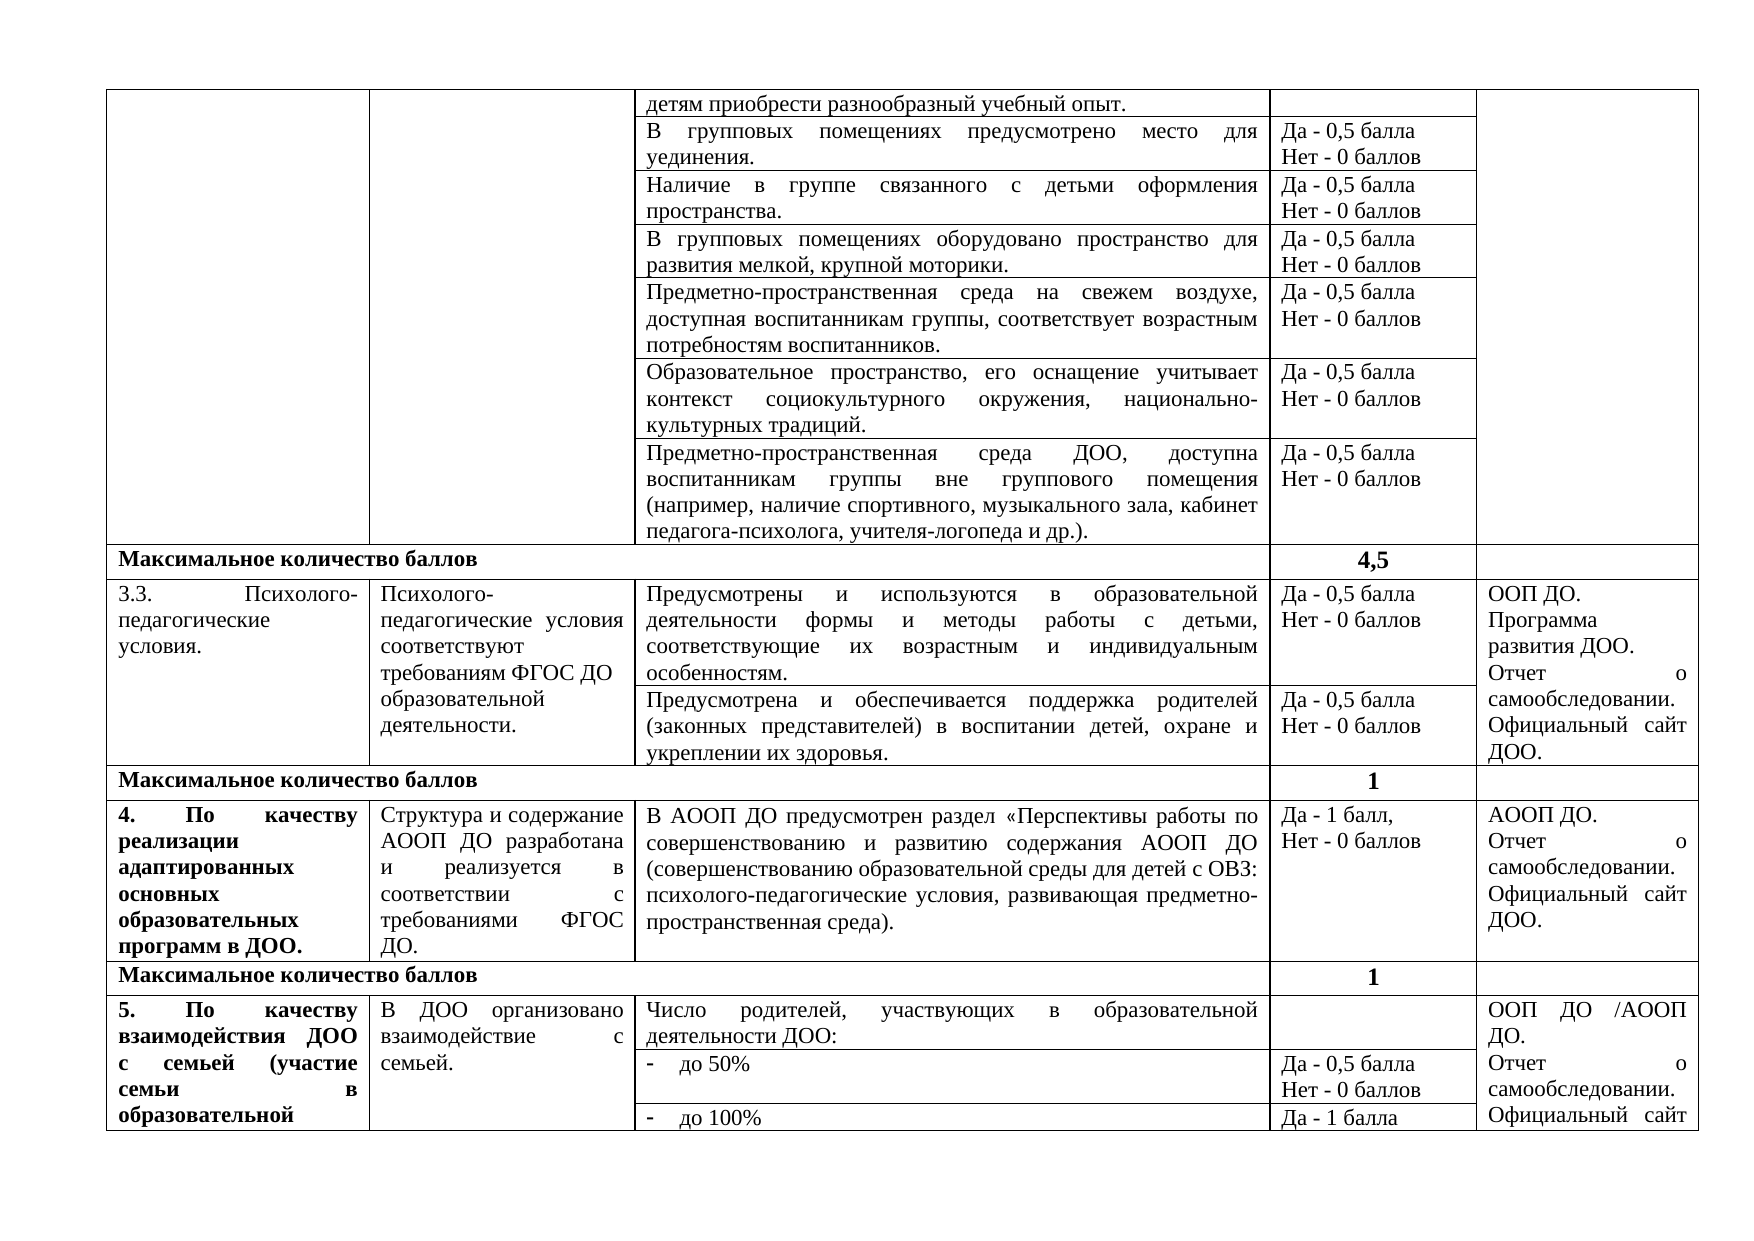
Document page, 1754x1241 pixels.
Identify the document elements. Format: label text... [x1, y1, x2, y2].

table_cell Максимальное количество баллов [107, 545, 1269, 578]
table_cell Число родителей, участвующих в образовательной деятельности ДОО: [636, 996, 1269, 1049]
table_cell 4,5 [1271, 545, 1476, 578]
table_cell Предусмотрены и используются в образовательной деятельности формы и методы работы с детьми, соответствующие их возрастным и индивидуальным особенностям. [636, 580, 1269, 685]
table_cell Предметно-пространственная среда ДОО, доступна воспитанникам группы вне группового помещения (например, наличие спортивного, музыкального зала, кабинет педагога-психолога, учителя-логопеда и др.). [636, 439, 1269, 544]
table_cell Да - 1 балл, Нет - 0 баллов [1271, 801, 1476, 961]
table_cell В групповых помещениях предусмотрено место для уединения. [636, 117, 1269, 170]
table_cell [1271, 90, 1476, 116]
table_cell Образовательное пространство, его оснащение учитывает контекст социокультурного окружения, национально-культурных традиций. [636, 359, 1269, 437]
table_cell Максимальное количество баллов [107, 766, 1269, 800]
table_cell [636, 90, 1269, 116]
table_cell Да - 0,5 балла Нет - 0 баллов [1271, 359, 1476, 437]
table_cell Максимальное количество баллов [107, 962, 1269, 995]
table_cell [1477, 962, 1698, 995]
table_cell Да - 0,5 балла Нет - 0 баллов [1271, 278, 1476, 357]
table_cell Структура и содержание АООП ДО разработана и реализуется в соответствии с требованиями ФГОС ДО. [370, 801, 634, 961]
table_cell 1 [1271, 962, 1476, 995]
table_cell Да - 0,5 балла Нет - 0 баллов [1271, 117, 1476, 170]
table_cell Предусмотрена и обеспечивается поддержка родителей (законных представителей) в воспитании детей, охране и укреплении их здоровья. [636, 686, 1269, 765]
table_cell Да - 0,5 балла Нет - 0 баллов [1271, 171, 1476, 223]
table_cell В групповых помещениях оборудовано пространство для развития мелкой, крупной моторики. [636, 225, 1269, 277]
table_cell В ДОО организовано взаимодействие с семьей. [370, 996, 634, 1130]
table_cell Да - 0,5 балла Нет - 0 баллов [1271, 1050, 1476, 1103]
table_cell ООП ДО. Программа развития ДОО. Отчет о самообследовании. Официальный сайт ДОО. [1477, 580, 1698, 765]
table_cell 5. По качеству взаимодействия ДОО с семьей (участие семьи в образовательной деятельности, удовлетворѐнность семьи образовательными услугами, индивидуальная поддержка развития детей в семье). [107, 996, 369, 1130]
table_cell Да - 0,5 балла Нет - 0 баллов [1271, 225, 1476, 277]
table_cell [1477, 766, 1698, 800]
table_cell АООП ДО. Отчет о самообследовании. Официальный сайт ДОО. [1477, 801, 1698, 961]
table_cell до 50% [636, 1050, 1269, 1103]
table_cell Да - 0,5 балла Нет - 0 баллов [1271, 580, 1476, 685]
table_cell Наличие в группе связанного с детьми оформления пространства. [636, 171, 1269, 223]
table_cell 1 [1271, 766, 1476, 800]
table_cell [1477, 545, 1698, 578]
table_cell Да - 0,5 балла Нет - 0 баллов [1271, 686, 1476, 765]
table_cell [1271, 1104, 1476, 1130]
table_cell ООП ДО /АООП ДО. Отчет о самообследовании. Официальный сайт ДОО. [1477, 996, 1698, 1130]
table_cell 4. По качеству реализации адаптированных основных образовательных программ в ДОО. [107, 801, 369, 961]
table_cell В АООП ДО предусмотрен раздел «Перспективы работы по совершенствованию и развитию содержания АООП ДО (совершенствованию образовательной среды для детей с ОВЗ: психолого-педагогические условия, развивающая предметно-пространственная среда). [636, 801, 1269, 961]
table_cell Психолого-педагогические условия соответствуют требованиям ФГОС ДО образовательной деятельности. [370, 580, 634, 765]
table_cell Предметно-пространственная среда на свежем воздухе, доступная воспитанникам группы, соответствует возрастным потребностям воспитанников. [636, 278, 1269, 357]
table_cell 3.3. Психолого-педагогические условия. [107, 580, 369, 765]
table_cell до 100% [636, 1104, 1269, 1130]
table_cell [1271, 996, 1476, 1049]
table_cell Да - 0,5 балла Нет - 0 баллов [1271, 439, 1476, 544]
